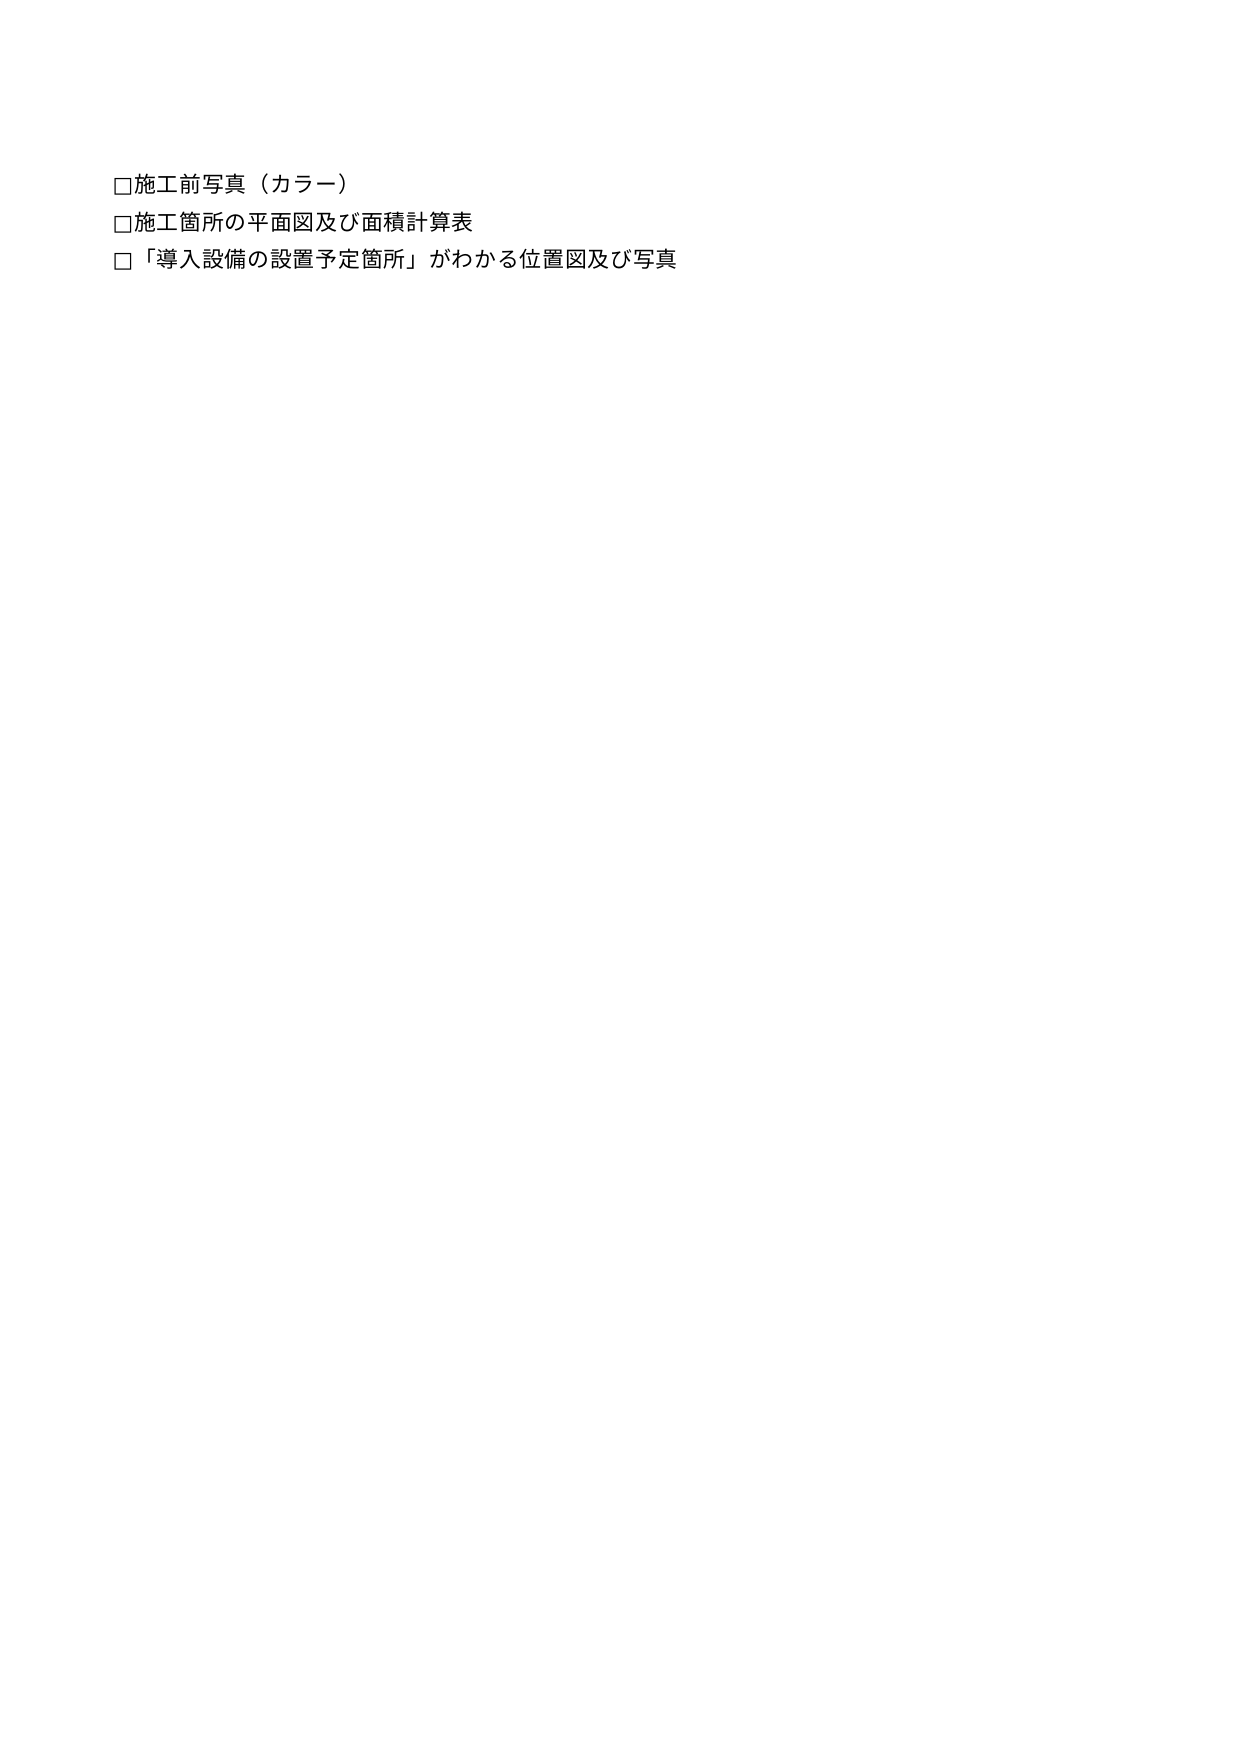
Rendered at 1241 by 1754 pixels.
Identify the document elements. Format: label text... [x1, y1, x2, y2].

text □施工箇所の平面図及び面積計算表 [112, 202, 1128, 239]
text □「導入設備の設置予定箇所」がわかる位置図及び写真 [112, 239, 1128, 277]
text □施工前写真（カラー） [112, 164, 1128, 202]
